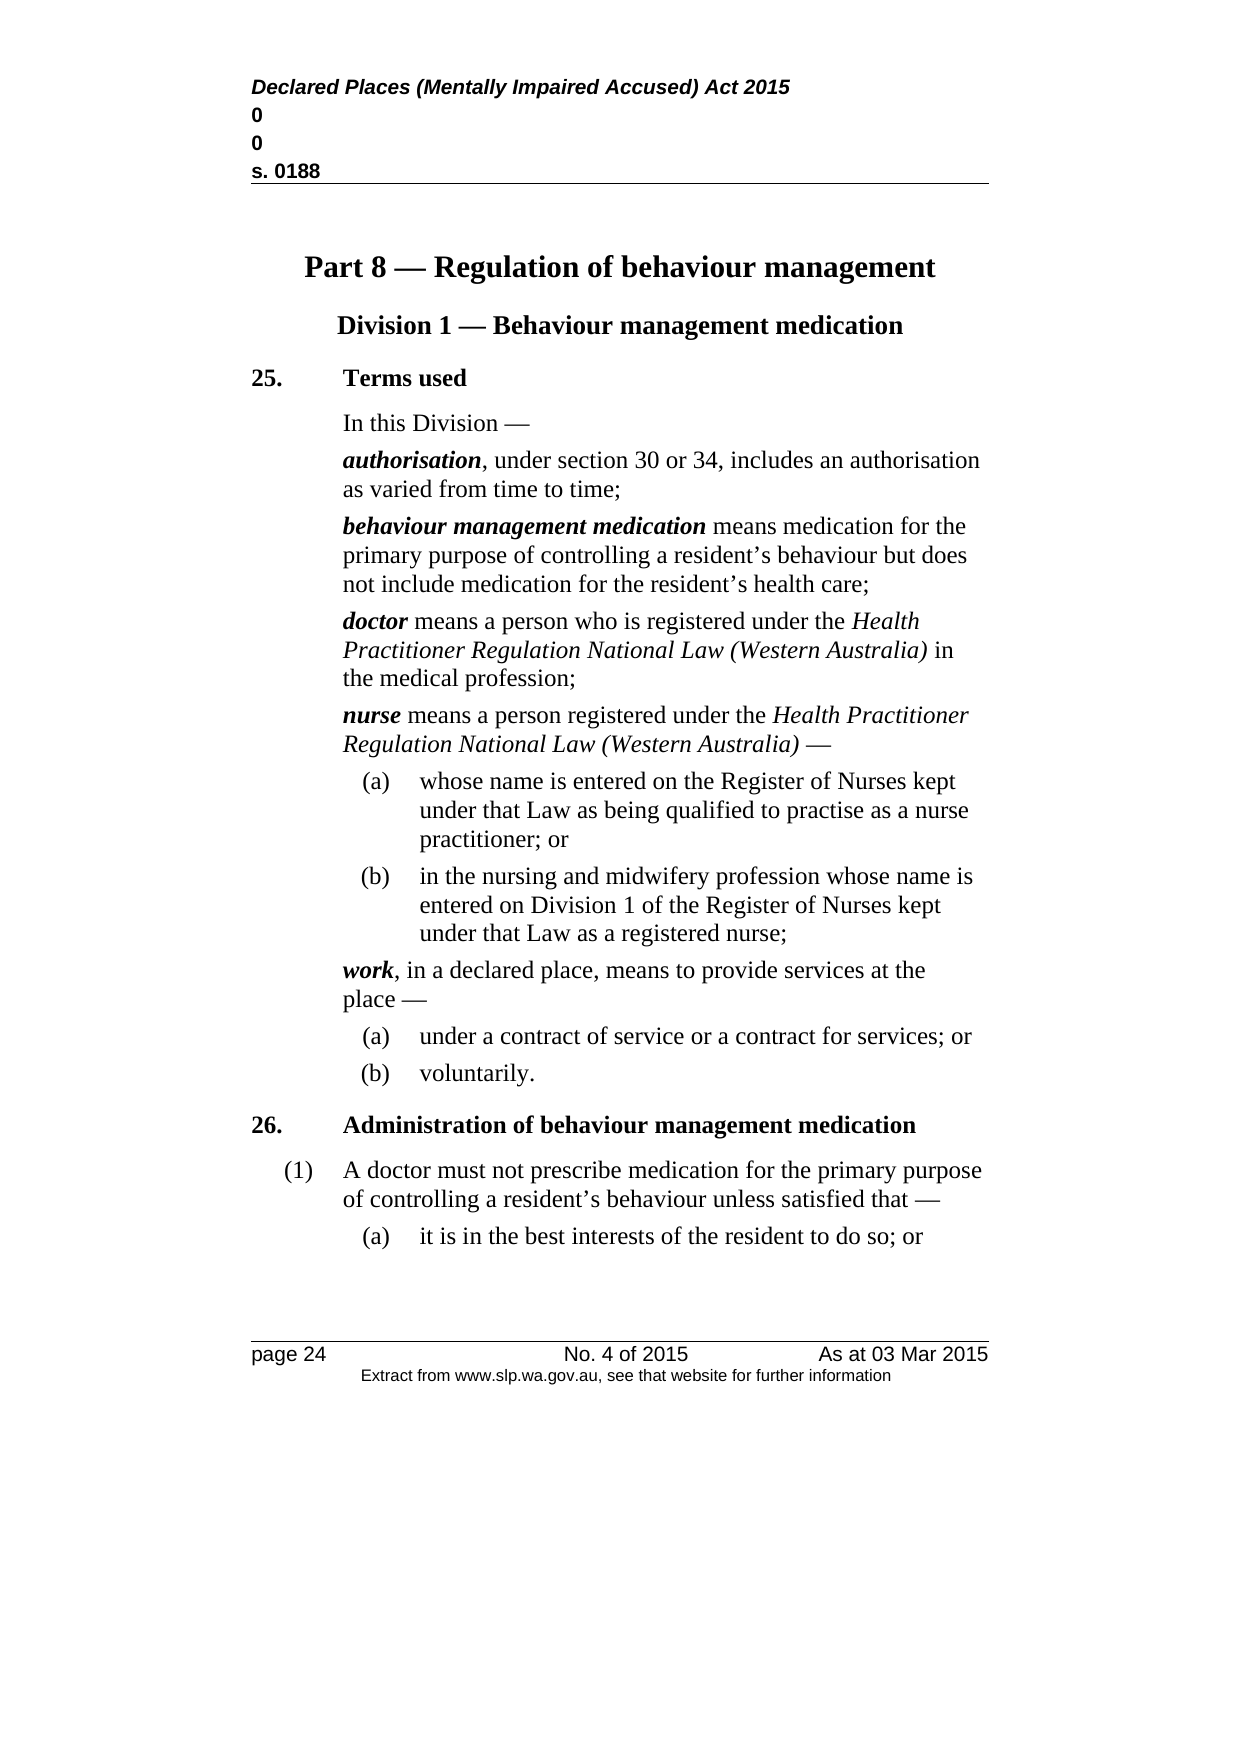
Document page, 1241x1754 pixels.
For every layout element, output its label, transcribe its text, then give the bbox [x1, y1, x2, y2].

text work, in a declared place, means to provide services at the place — [251, 956, 989, 1013]
text (a) whose name is entered on the Register of Nurses kept under that Law as being qualified to practise as a nurse practitioner; or [251, 766, 989, 853]
text authorisation, under section 30 or 34, includes an authorisation as varied from time to time; [251, 446, 989, 503]
text doctor means a person who is registered under the Health Practitioner Regulation National Law (Western Australia) in the medical profession; [251, 606, 989, 692]
text (b) voluntarily. [251, 1058, 989, 1087]
text nurse means a person registered under the Health Practitioner Regulation National Law (Western Australia) — [251, 701, 989, 758]
text (1) A doctor must not prescribe medication for the primary purpose of controlling a resident’s behaviour unless satisfied that — [251, 1156, 989, 1213]
subtitle 25. Terms used [251, 363, 989, 392]
subtitle 26. Administration of behaviour management medication [251, 1110, 989, 1139]
text (a) it is in the best interests of the resident to do so; or [251, 1221, 989, 1250]
text (b) in the nursing and midwifery profession whose name is entered on Division 1 of the Register of Nurses kept under that Law as a registered nurse; [251, 861, 989, 947]
text (a) under a contract of service or a contract for services; or [251, 1021, 989, 1050]
text In this Division — [251, 408, 989, 437]
subtitle Division 1 — Behaviour management medication [251, 309, 989, 340]
text behaviour management medication means medication for the primary purpose of controlling a resident’s behaviour but does not include medication for the resident’s health care; [251, 511, 989, 598]
subtitle Part 8 — Regulation of behaviour management [251, 248, 989, 284]
